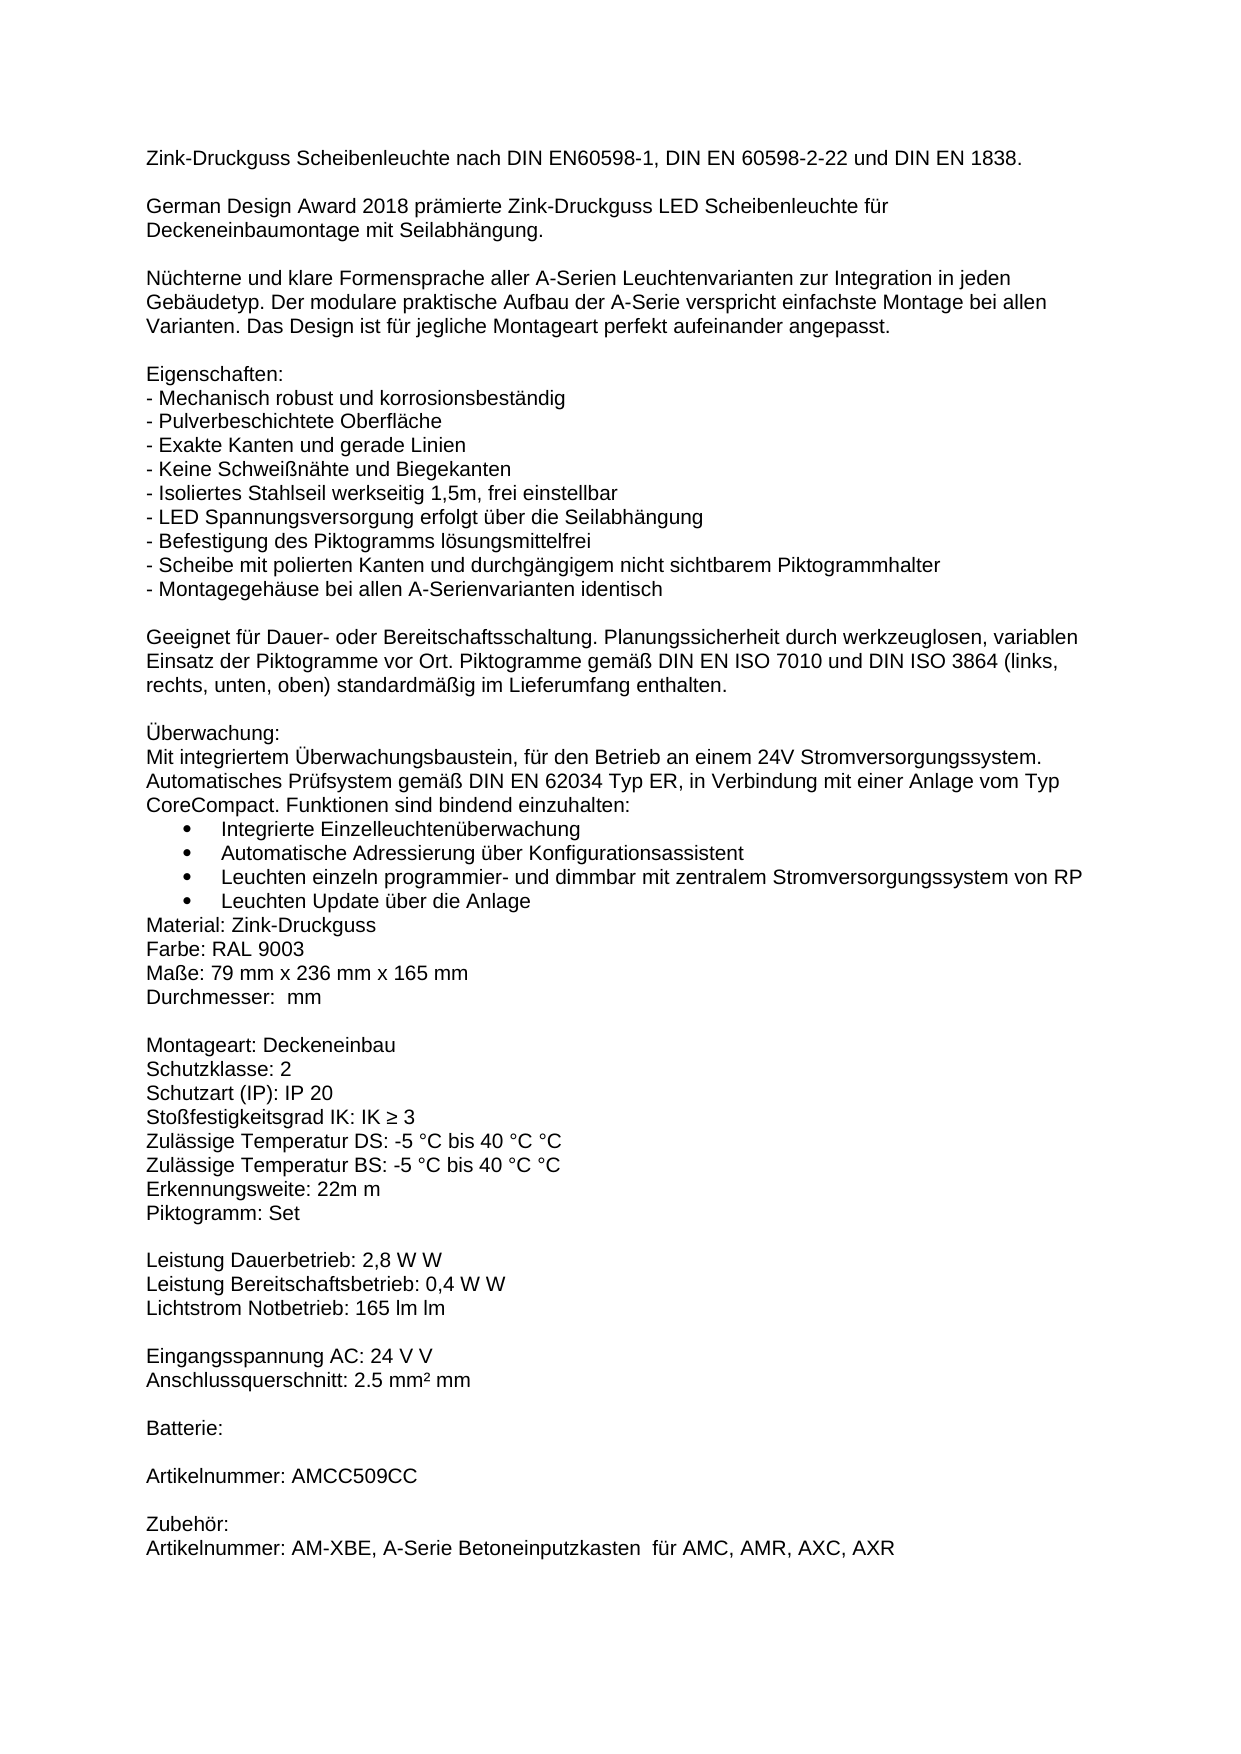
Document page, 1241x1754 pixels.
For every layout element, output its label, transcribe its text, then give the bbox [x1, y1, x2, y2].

text Zink-Druckguss Scheibenleuchte nach DIN EN60598-1, DIN EN 60598-2-22 und DIN EN 1838.German Design Award 2018 prämierte Zink-Druckguss LED Scheibenleuchte für Deckeneinbaumontage mit Seilabhängung. Nüchterne und klare Formensprache aller A-Serien Leuchtenvarianten zur Integration in jeden Gebäudetyp. Der modulare praktische Aufbau der A-Serie verspricht einfachste Montage bei allen Varianten. Das Design ist für jegliche Montageart perfekt aufeinander angepasst. Eigenschaften:- Mechanisch robust und korrosionsbeständig- Pulverbeschichtete Oberfläche- Exakte Kanten und gerade Linien- Keine Schweißnähte und Biegekanten- Isoliertes Stahlseil werkseitig 1,5m, frei einstellbar- LED Spannungsversorgung erfolgt über die Seilabhängung- Befestigung des Piktogramms lösungsmittelfrei- Scheibe mit polierten Kanten und durchgängigem nicht sichtbarem Piktogrammhalter- Montagegehäuse bei allen A-Serienvarianten identischGeeignet für Dauer- oder Bereitschaftsschaltung. Planungssicherheit durch werkzeuglosen, variablen Einsatz der Piktogramme vor Ort. Piktogramme gemäß DIN EN ISO 7010 und DIN ISO 3864 (links, rechts, unten, oben) standardmäßig im Lieferumfang enthalten. [146, 146, 1094, 697]
text Stoßfestigkeitsgrad IK: IK ≥ 3 [146, 1104, 1094, 1128]
text Piktogramm: Set [146, 1200, 1094, 1224]
text Durchmesser: mm [146, 985, 1094, 1009]
text Leistung Dauerbetrieb: 2,8 W W [146, 1248, 1094, 1272]
text Mit integriertem Überwachungsbaustein, für den Betrieb an einem 24V Stromversorgungssystem. Automatisches Prüfsystem gemäß DIN EN 62034 Typ ER, in Verbindung mit einer Anlage vom Typ CoreCompact. Funktionen sind bindend einzuhalten: [146, 745, 1094, 817]
text Schutzart (IP): IP 20 [146, 1081, 1094, 1104]
text Artikelnummer: AM-XBE, A-Serie Betoneinputzkasten für AMC, AMR, AXC, AXR [146, 1536, 1094, 1560]
text Lichtstrom Notbetrieb: 165 lm lm [146, 1296, 1094, 1320]
list Integrierte Einzelleuchtenüberwachung [183, 817, 1094, 841]
text Schutzklasse: 2 [146, 1057, 1094, 1081]
text Farbe: RAL 9003 [146, 937, 1094, 961]
text Artikelnummer: AMCC509CC [146, 1464, 1094, 1488]
list Leuchten einzeln programmier- und dimmbar mit zentralem Stromversorgungssystem von RP [183, 865, 1094, 889]
text Maße: 79 mm x 236 mm x 165 mm [146, 961, 1094, 985]
text Batterie: [146, 1416, 1094, 1440]
text Montageart: Deckeneinbau [146, 1033, 1094, 1057]
text Eingangsspannung AC: 24 V V [146, 1344, 1094, 1368]
text Zubehör: [146, 1512, 1094, 1536]
text Erkennungsweite: 22m m [146, 1176, 1094, 1200]
text Anschlussquerschnitt: 2.5 mm² mm [146, 1368, 1094, 1392]
text Zulässige Temperatur BS: -5 °C bis 40 °C °C [146, 1152, 1094, 1176]
text Material: Zink-Druckguss [146, 913, 1094, 937]
text Leistung Bereitschaftsbetrieb: 0,4 W W [146, 1272, 1094, 1296]
text Zulässige Temperatur DS: -5 °C bis 40 °C °C [146, 1128, 1094, 1152]
text Überwachung: [146, 721, 1094, 745]
list Automatische Adressierung über Konfigurationsassistent [183, 841, 1094, 865]
list Leuchten Update über die Anlage [183, 889, 1094, 913]
